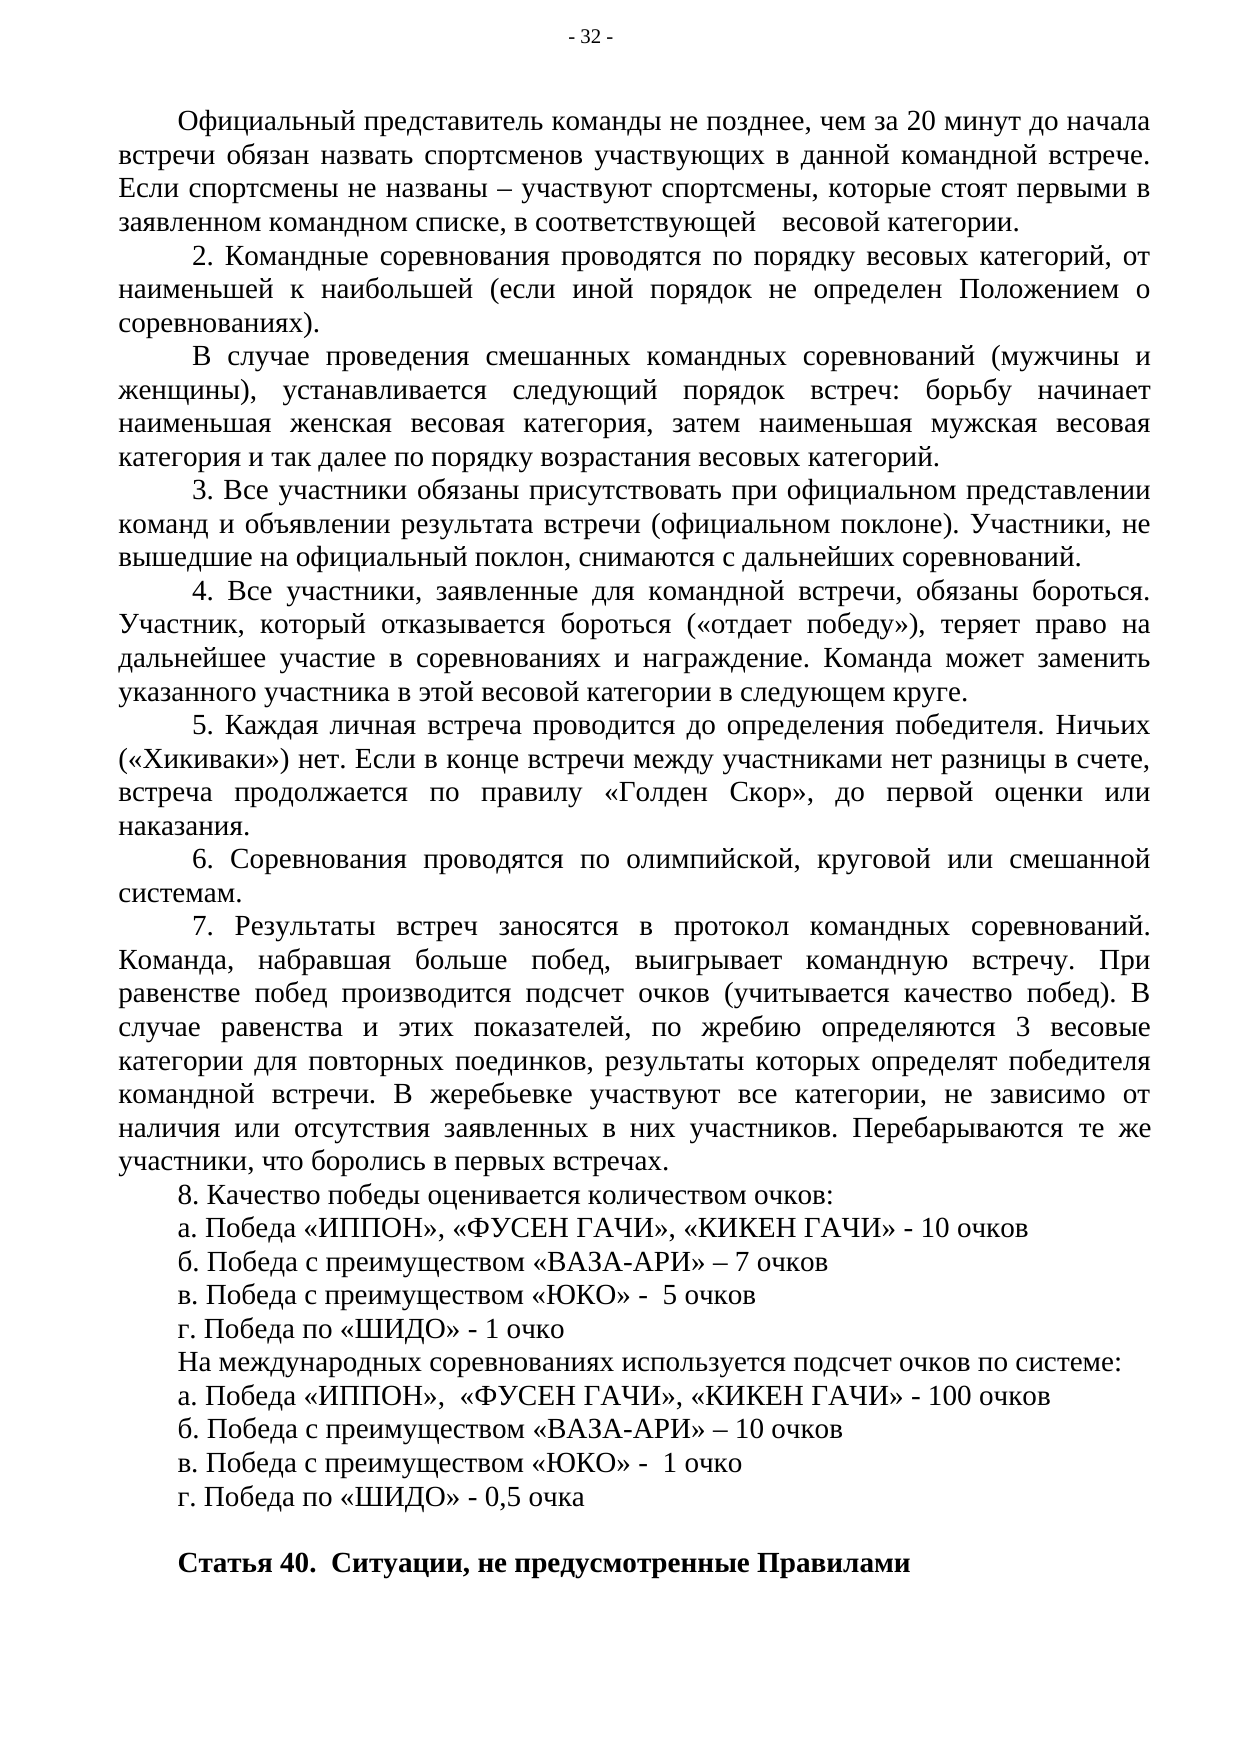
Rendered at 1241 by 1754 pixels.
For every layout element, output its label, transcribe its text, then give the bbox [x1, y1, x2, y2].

text б. Победа с преимуществом «ВАЗА-АРИ» – 7 очков [118, 1244, 1152, 1277]
text а. Победа «ИППОН», «ФУСЕН ГАЧИ», «КИКЕН ГАЧИ» - 100 очков [118, 1378, 1152, 1412]
text 7. Результаты встреч заносятся в протокол командных соревнований. Команда, набравшая больше побед, выигрывает командную встречу. При равенстве побед производится подсчет очков (учитывается качество побед). В случае равенства и этих показателей, по жребию определяются 3 весовые категории для повторных поединков, результаты которых определят победителя командной встречи. В жеребьевке участвуют все категории, не зависимо от наличия или отсутствия заявленных в них участников. Перебарываются те же участники, что боролись в первых встречах. [118, 908, 1152, 1177]
text 5. Каждая личная встреча проводится до определения победителя. Ничьих («Хикиваки») нет. Если в конце встречи между участниками нет разницы в счете, встреча продолжается по правилу «Голден Скор», до первой оценки или наказания. [118, 707, 1152, 841]
text 6. Соревнования проводятся по олимпийской, круговой или смешанной системам. [118, 841, 1152, 908]
text Статья 40. Ситуации, не предусмотренные Правилами [118, 1545, 1152, 1578]
text 4. Все участники, заявленные для командной встречи, обязаны бороться. Участник, который отказывается бороться («отдает победу»), теряет право на дальнейшее участие в соревнованиях и награждение. Команда может заменить указанного участника в этой весовой категории в следующем круге. [118, 573, 1152, 707]
text Официальный представитель команды не позднее, чем за 20 минут до начала встречи обязан назвать спортсменов участвующих в данной командной встрече. Если спортсмены не названы – участвуют спортсмены, которые стоят первыми в заявленном командном списке, в соответствующей весовой категории. [118, 103, 1152, 238]
text г. Победа по «ШИДО» - 0,5 очка [118, 1479, 1152, 1512]
text б. Победа с преимуществом «ВАЗА-АРИ» – 10 очков [118, 1412, 1152, 1445]
text 3. Все участники обязаны присутствовать при официальном представлении команд и объявлении результата встречи (официальном поклоне). Участники, не вышедшие на официальный поклон, снимаются с дальнейших соревнований. [118, 472, 1152, 573]
text 8. Качество победы оценивается количеством очков: [118, 1177, 1152, 1210]
text a. Победа «ИППОН», «ФУСЕН ГАЧИ», «КИКЕН ГАЧИ» - 10 очков [118, 1210, 1152, 1244]
text В случае проведения смешанных командных соревнований (мужчины и женщины), устанавливается следующий порядок встреч: борьбу начинает наименьшая женская весовая категория, затем наименьшая мужская весовая категория и так далее по порядку возрастания весовых категорий. [118, 338, 1152, 472]
text в. Победа с преимуществом «ЮКО» - 1 очко [118, 1445, 1152, 1479]
text в. Победа с преимуществом «ЮКО» - 5 очков [118, 1277, 1152, 1311]
text На международных соревнованиях используется подсчет очков по системе: [118, 1344, 1152, 1378]
text 2. Командные соревнования проводятся по порядку весовых категорий, от наименьшей к наибольшей (если иной порядок не определен Положением о соревнованиях). [118, 238, 1152, 338]
text г. Победа по «ШИДО» - 1 очко [118, 1311, 1152, 1344]
